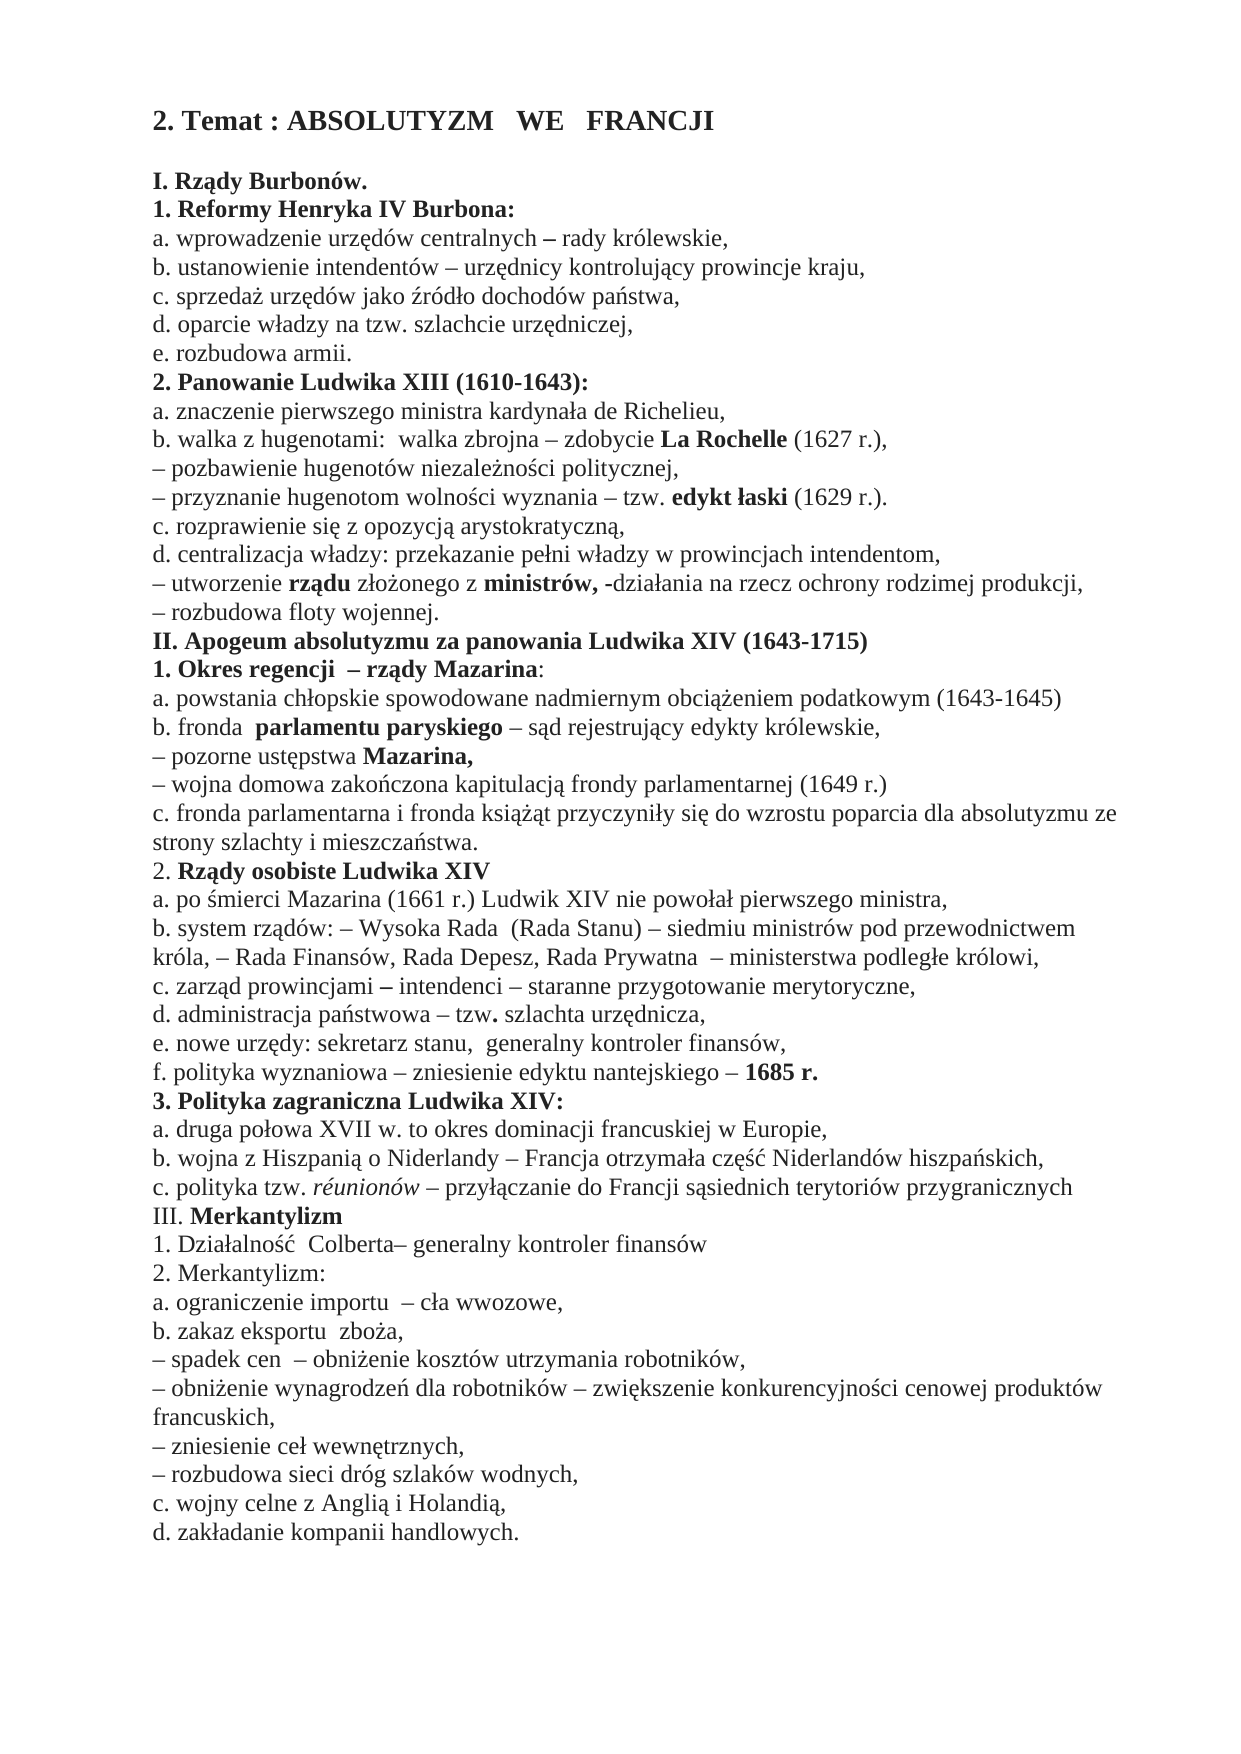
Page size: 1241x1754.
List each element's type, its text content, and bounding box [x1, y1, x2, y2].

text b. wojna z Hiszpanią o Niderlandy – Francja otrzymała część Niderlandów hiszpańskich, [152, 1143, 1117, 1172]
text c. sprzedaż urzędów jako źródło dochodów państwa, [152, 281, 1117, 309]
text c. polityka tzw. réunionów – przyłączanie do Francji sąsiednich terytoriów przygranicznych [152, 1172, 1117, 1201]
text – spadek cen – obniżenie kosztów utrzymania robotników, [152, 1344, 1117, 1373]
text a. ograniczenie importu – cła wwozowe, [152, 1287, 1117, 1316]
text f. polityka wyznaniowa – zniesienie edyktu nantejskiego – 1685 r. [152, 1057, 1117, 1086]
text – rozbudowa sieci dróg szlaków wodnych, [152, 1459, 1117, 1488]
text d. centralizacja władzy: przekazanie pełni władzy w prowincjach intendentom, [152, 539, 1117, 568]
text b. walka z hugenotami: walka zbrojna – zdobycie La Rochelle (1627 r.), [152, 424, 1117, 453]
text a. po śmierci Mazarina (1661 r.) Ludwik XIV nie powołał pierwszego ministra, [152, 884, 1117, 913]
text 3. Polityka zagraniczna Ludwika XIV: [152, 1086, 1117, 1114]
text e. rozbudowa armii. [152, 338, 1117, 367]
text d. oparcie władzy na tzw. szlachcie urzędniczej, [152, 309, 1117, 338]
text e. nowe urzędy: sekretarz stanu, generalny kontroler finansów, [152, 1028, 1117, 1057]
text c. zarząd prowincjami – intendenci – staranne przygotowanie merytoryczne, [152, 971, 1117, 999]
text a. wprowadzenie urzędów centralnych – rady królewskie, [152, 223, 1117, 252]
text 2. Temat : ABSOLUTYZM WE FRANCJI [152, 103, 1117, 137]
text c. wojny celne z Anglią i Holandią, [152, 1488, 1117, 1517]
text c. rozprawienie się z opozycją arystokratyczną, [152, 511, 1117, 539]
text 1. Reformy Henryka IV Burbona: [152, 194, 1117, 223]
text b. fronda parlamentu paryskiego – sąd rejestrujący edykty królewskie, [152, 712, 1117, 741]
text d. administracja państwowa – tzw. szlachta urzędnicza, [152, 999, 1117, 1028]
text – przyznanie hugenotom wolności wyznania – tzw. edykt łaski (1629 r.). [152, 482, 1117, 511]
text c. fronda parlamentarna i fronda książąt przyczyniły się do wzrostu poparcia dla absolutyzmu ze strony szlachty i mieszczaństwa. [152, 798, 1117, 856]
text 2. Rządy osobiste Ludwika XIV [152, 856, 1117, 884]
text a. znaczenie pierwszego ministra kardynała de Richelieu, [152, 396, 1117, 424]
text 2. Merkantylizm: [152, 1258, 1117, 1287]
text 1. Okres regencji – rządy Mazarina: [152, 654, 1117, 683]
text III. Merkantylizm [152, 1201, 1117, 1229]
text – rozbudowa floty wojennej. [152, 597, 1117, 626]
text a. powstania chłopskie spowodowane nadmiernym obciążeniem podatkowym (1643-1645) [152, 683, 1117, 712]
text I. Rządy Burbonów. [152, 166, 1117, 194]
text – obniżenie wynagrodzeń dla robotników – zwiększenie konkurencyjności cenowej produktów francuskich, [152, 1373, 1117, 1431]
text b. zakaz eksportu zboża, [152, 1316, 1117, 1344]
text – pozbawienie hugenotów niezależności politycznej, [152, 453, 1117, 482]
text – pozorne ustępstwa Mazarina, [152, 741, 1117, 769]
text a. druga połowa XVII w. to okres dominacji francuskiej w Europie, [152, 1114, 1117, 1143]
text – wojna domowa zakończona kapitulacją frondy parlamentarnej (1649 r.) [152, 769, 1117, 798]
text – zniesienie ceł wewnętrznych, [152, 1431, 1117, 1459]
text II. Apogeum absolutyzmu za panowania Ludwika XIV (1643-1715) [152, 626, 1117, 654]
text d. zakładanie kompanii handlowych. [152, 1517, 1117, 1546]
text 2. Panowanie Ludwika XIII (1610-1643): [152, 367, 1117, 396]
text 1. Działalność Colberta– generalny kontroler finansów [152, 1229, 1117, 1258]
text b. system rządów: – Wysoka Rada (Rada Stanu) – siedmiu ministrów pod przewodnictwem króla, – Rada Finansów, Rada Depesz, Rada Prywatna – ministerstwa podległe królowi, [152, 913, 1117, 971]
text – utworzenie rządu złożonego z ministrów, -działania na rzecz ochrony rodzimej produkcji, [152, 568, 1117, 597]
text b. ustanowienie intendentów – urzędnicy kontrolujący prowincje kraju, [152, 252, 1117, 281]
